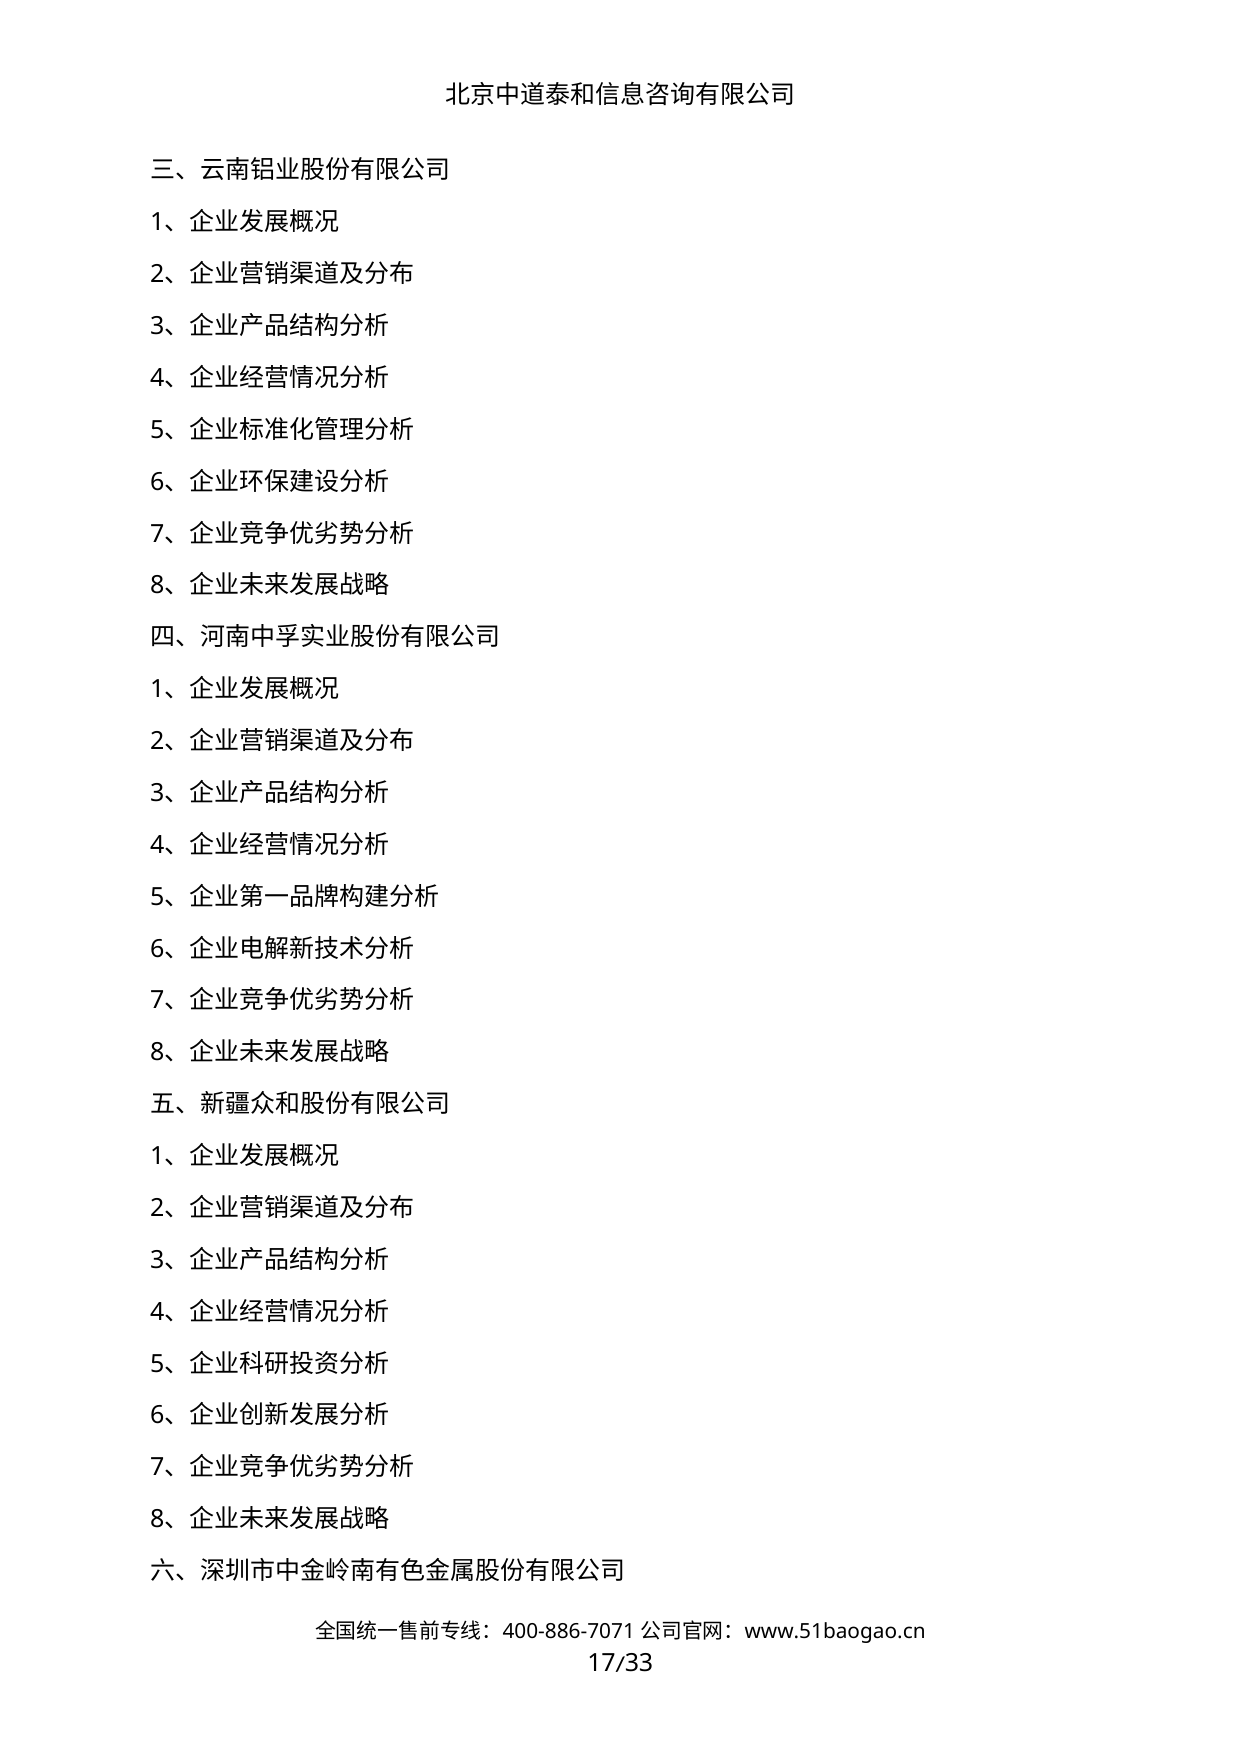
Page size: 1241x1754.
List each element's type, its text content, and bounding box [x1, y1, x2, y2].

text 3、企业产品结构分析 [150, 306, 1090, 342]
text 7、企业竞争优劣势分析 [150, 980, 1090, 1016]
text 2、企业营销渠道及分布 [150, 1187, 1090, 1224]
text 5、企业第一品牌构建分析 [150, 876, 1090, 912]
text 三、云南铝业股份有限公司 [150, 150, 1090, 186]
text 四、河南中孚实业股份有限公司 [150, 617, 1090, 653]
text 1、企业发展概况 [150, 202, 1090, 238]
text 1、企业发展概况 [150, 1136, 1090, 1172]
text 3、企业产品结构分析 [150, 1239, 1090, 1276]
text 8、企业未来发展战略 [150, 565, 1090, 601]
text 8、企业未来发展战略 [150, 1032, 1090, 1068]
text 8、企业未来发展战略 [150, 1499, 1090, 1535]
text 4、企业经营情况分析 [150, 824, 1090, 861]
text 4、企业经营情况分析 [150, 1291, 1090, 1327]
text 7、企业竞争优劣势分析 [150, 1447, 1090, 1483]
text 五、新疆众和股份有限公司 [150, 1084, 1090, 1120]
text 6、企业创新发展分析 [150, 1395, 1090, 1431]
text 1、企业发展概况 [150, 669, 1090, 705]
text 2、企业营销渠道及分布 [150, 721, 1090, 757]
text 3、企业产品结构分析 [150, 772, 1090, 809]
text 六、深圳市中金岭南有色金属股份有限公司 [150, 1551, 1090, 1587]
text 6、企业电解新技术分析 [150, 928, 1090, 964]
text 5、企业标准化管理分析 [150, 409, 1090, 446]
text 2、企业营销渠道及分布 [150, 254, 1090, 290]
text 6、企业环保建设分析 [150, 461, 1090, 497]
text 7、企业竞争优劣势分析 [150, 513, 1090, 549]
text 5、企业科研投资分析 [150, 1343, 1090, 1379]
text 4、企业经营情况分析 [150, 357, 1090, 394]
